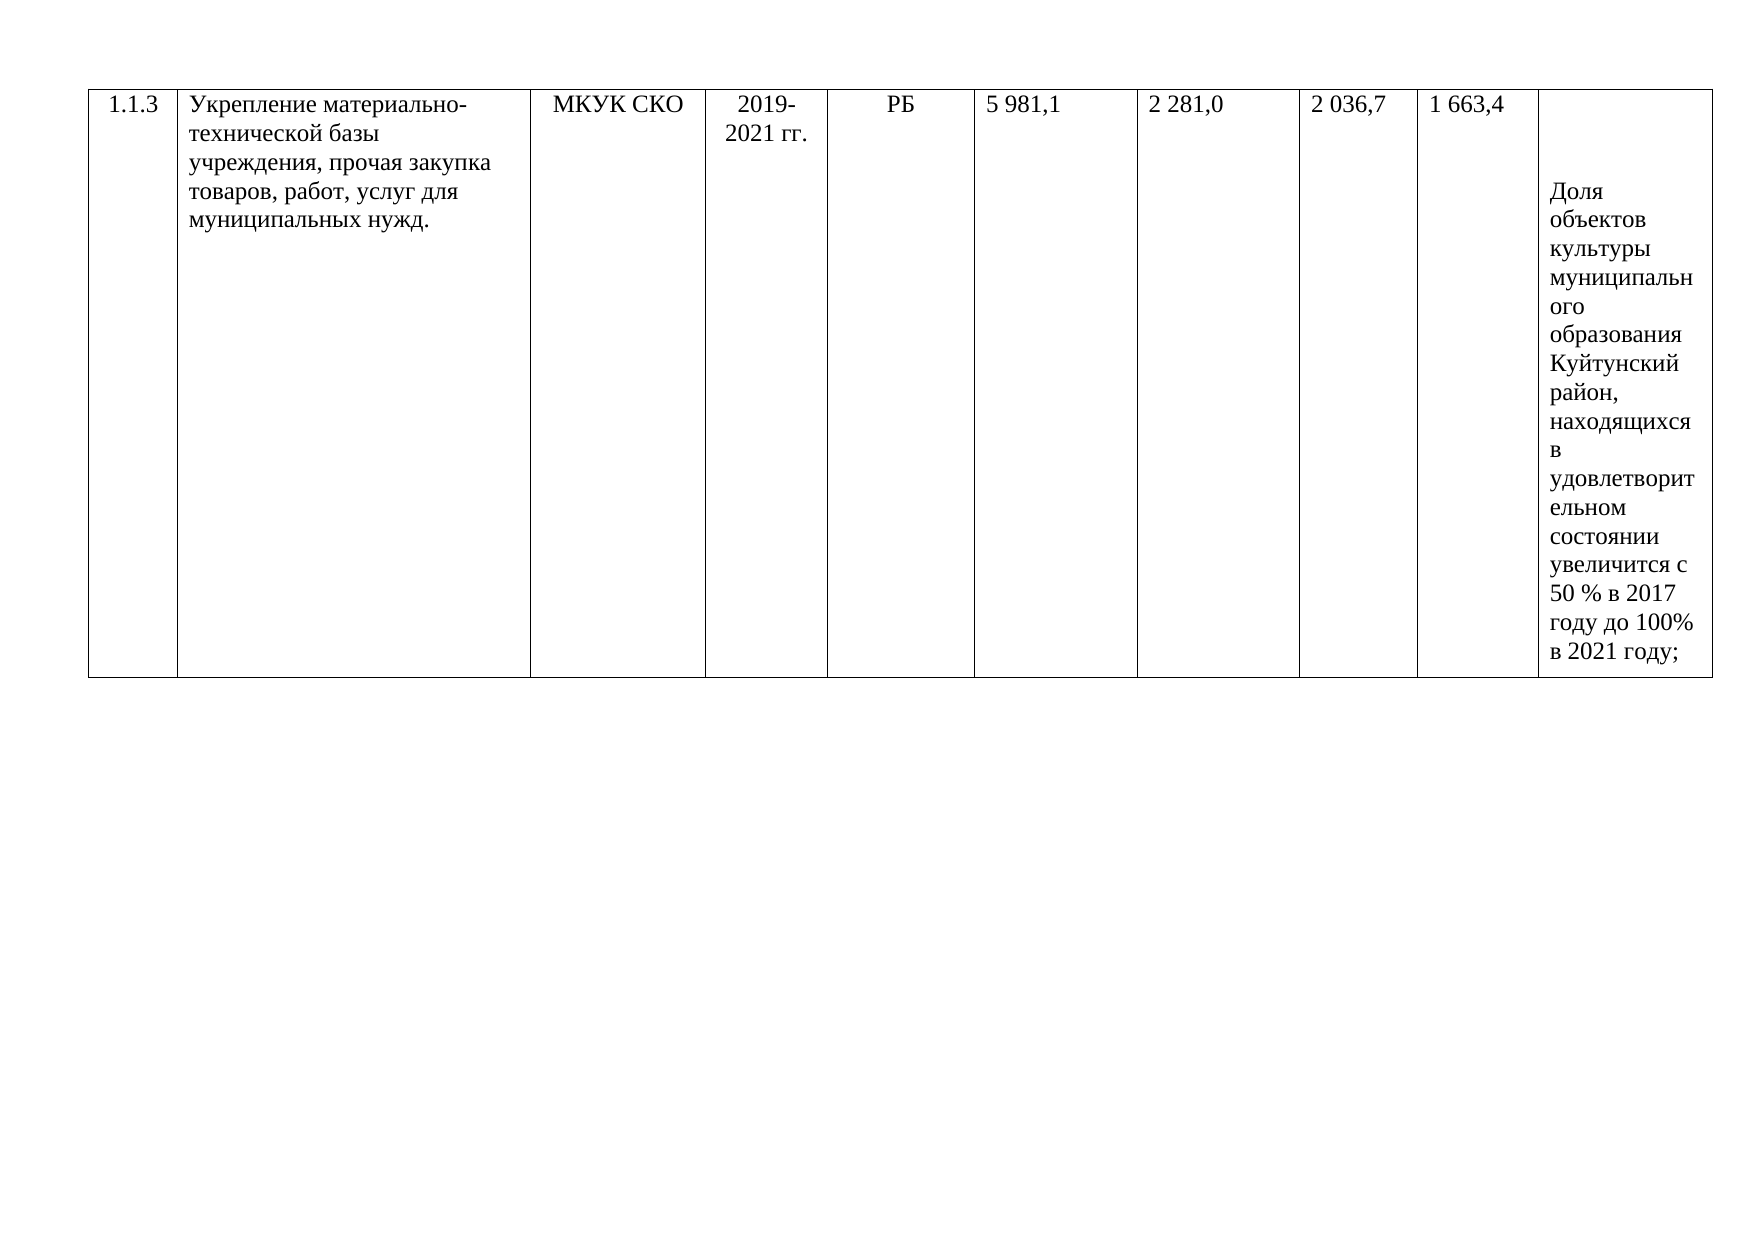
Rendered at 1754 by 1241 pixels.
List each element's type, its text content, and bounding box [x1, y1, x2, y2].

table_cell 1.1.3 [89, 90, 177, 677]
table_cell 2 036,7 [1300, 90, 1417, 677]
table_cell 1 663,4 [1418, 90, 1538, 677]
table_cell Укрепление материально-технической базы учреждения, прочая закупка товаров, работ, услуг для муниципальных нужд. [178, 90, 530, 677]
table_cell 5 981,1 [975, 90, 1137, 677]
table_cell Доля объектов культуры муниципального образования Куйтунский район, находящихся в удовлетворительном состоянии увеличится с 50 % в 2017 году до 100% в 2021 году; [1539, 90, 1712, 677]
table_cell МКУК СКО [531, 90, 705, 677]
table_cell 2019- 2021 гг. [706, 90, 827, 677]
table_cell РБ [828, 90, 974, 677]
table_cell 2 281,0 [1138, 90, 1299, 677]
